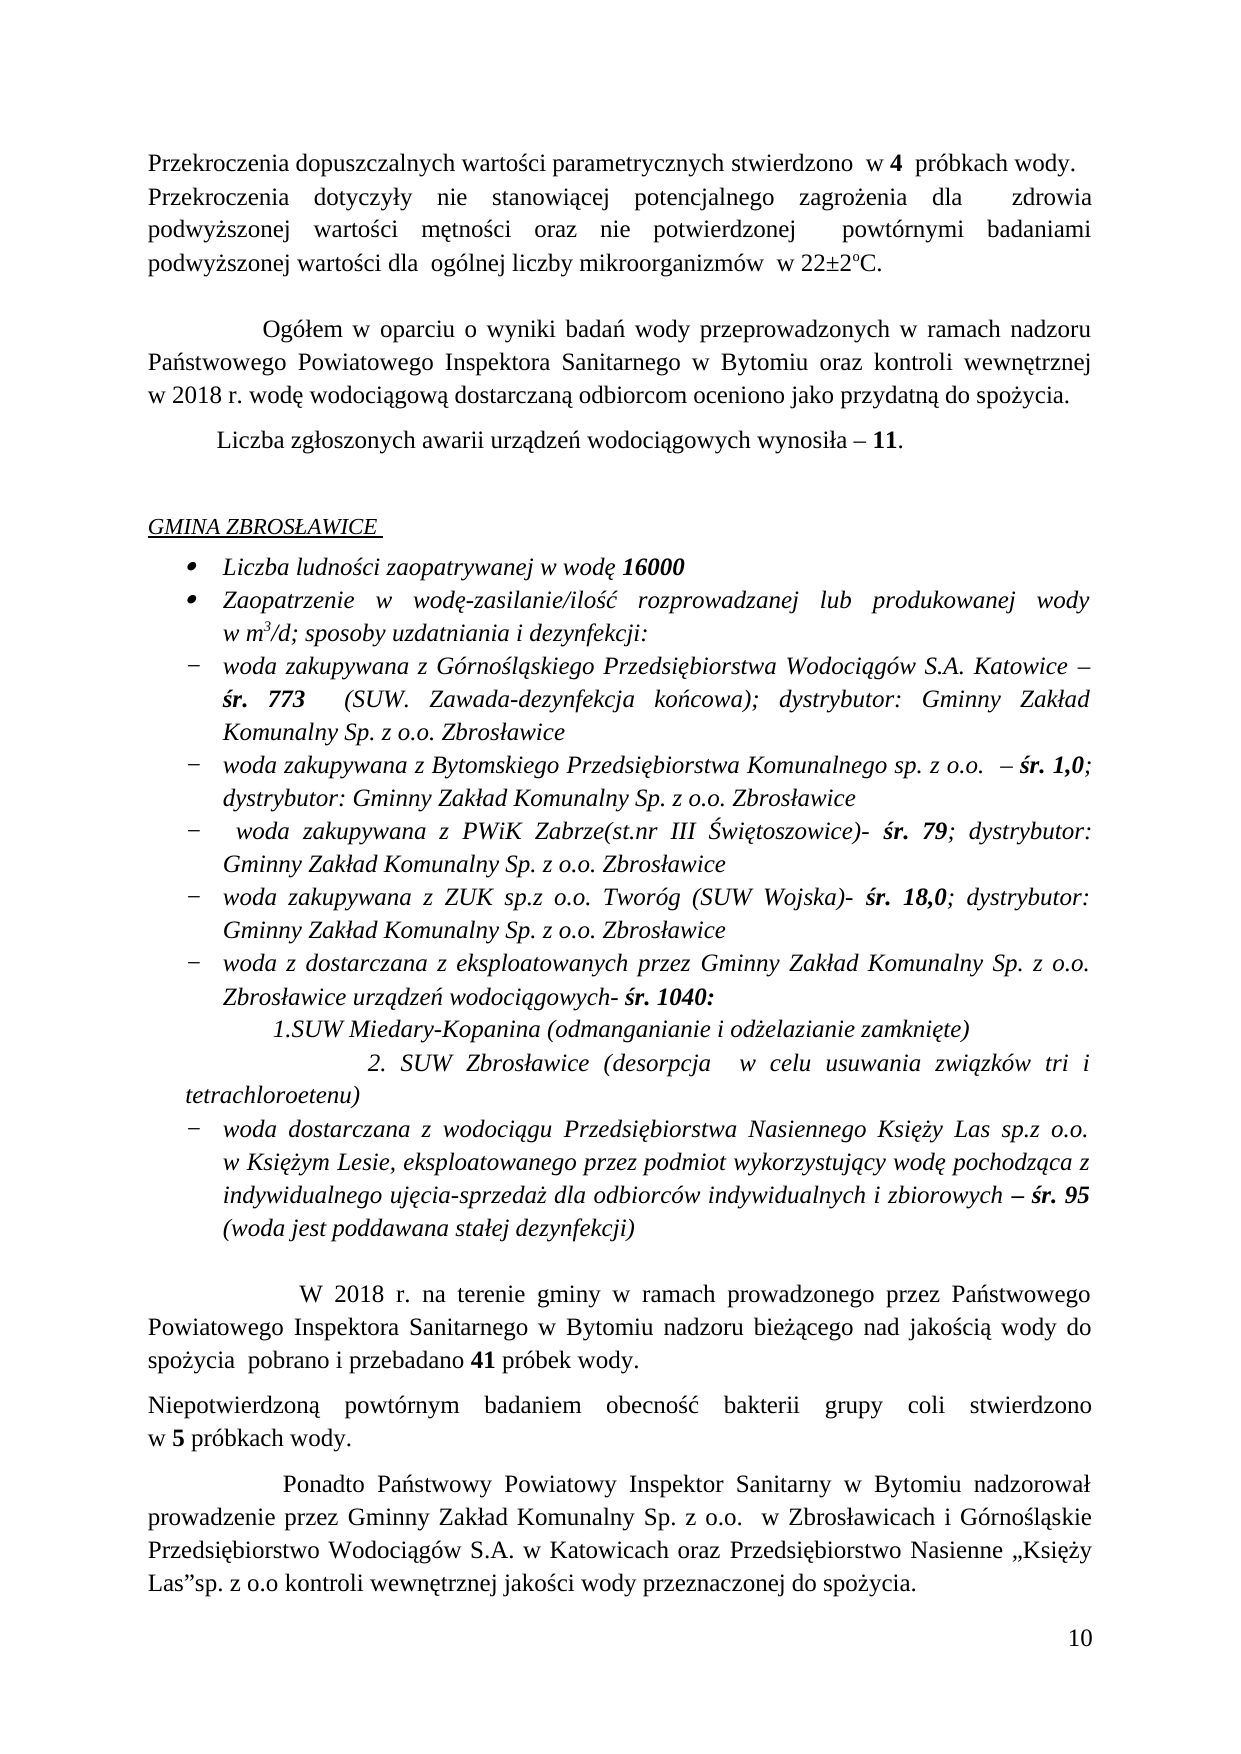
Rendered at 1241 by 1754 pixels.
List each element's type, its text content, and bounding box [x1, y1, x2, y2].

text GMINA ZBROSŁAWICE [148, 513, 1092, 540]
list woda dostarczana z wodociągu Przedsiębiorstwa Nasiennego Księży Las sp.z o.o. w Księżym Lesie, eksploatowanego przez podmiot wykorzystujący wodę pochodząca z indywidualnego ujęcia-sprzedaż dla odbiorców indywidualnych i zbiorowych – śr. 95 (woda jest poddawana stałej dezynfekcji) [185, 1114, 1092, 1241]
list woda zakupywana z Bytomskiego Przedsiębiorstwa Komunalnego sp. z o.o. – śr. 1,0; dystrybutor: Gminny Zakład Komunalny Sp. z o.o. Zbrosławice [185, 750, 1092, 812]
text Ogółem w oparciu o wyniki badań wody przeprowadzonych w ramach nadzoru Państwowego Powiatowego Inspektora Sanitarnego w Bytomiu oraz kontroli wewnętrznej w 2018 r. wodę wodociągową dostarczaną odbiorcom oceniono jako przydatną do spożycia. [148, 314, 1092, 408]
text Przekroczenia dopuszczalnych wartości parametrycznych stwierdzono w 4 próbkach wody. [148, 148, 1092, 176]
list woda z dostarczana z eksploatowanych przez Gminny Zakład Komunalny Sp. z o.o. Zbrosławice urządzeń wodociągowych- śr. 1040: [185, 948, 1092, 1010]
text Niepotwierdzoną powtórnym badaniem obecność bakterii grupy coli stwierdzono w 5 próbkach wody. [148, 1390, 1092, 1452]
text Przekroczenia dotyczyły nie stanowiącej potencjalnego zagrożenia dla zdrowia podwyższonej wartości mętności oraz nie potwierdzonej powtórnymi badaniami podwyższonej wartości dla ogólnej liczby mikroorganizmów w 22±2oC. [148, 182, 1092, 276]
text W 2018 r. na terenie gminy w ramach prowadzonego przez Państwowego Powiatowego Inspektora Sanitarnego w Bytomiu nadzoru bieżącego nad jakością wody do spożycia pobrano i przebadano 41 próbek wody. [148, 1279, 1092, 1373]
list woda zakupywana z PWiK Zabrze(st.nr III Świętoszowice)- śr. 79; dystrybutor: Gminny Zakład Komunalny Sp. z o.o. Zbrosławice [185, 816, 1092, 878]
text 1.SUW Miedary-Kopanina (odmanganianie i odżelazianie zamknięte) [185, 1014, 1092, 1043]
list Zaopatrzenie w wodę-zasilanie/ilość rozprowadzanej lub produkowanej wody w m3/d; sposoby uzdatniania i dezynfekcji: [185, 585, 1092, 647]
text 2. SUW Zbrosławice (desorpcja w celu usuwania związków tri i tetrachloroetenu) [185, 1048, 1092, 1109]
list Liczba ludności zaopatrywanej w wodę 16000 [185, 552, 1092, 581]
text Liczba zgłoszonych awarii urządzeń wodociągowych wynosiła – 11. [148, 425, 1092, 454]
list woda zakupywana z ZUK sp.z o.o. Tworóg (SUW Wojska)- śr. 18,0; dystrybutor: Gminny Zakład Komunalny Sp. z o.o. Zbrosławice [185, 882, 1092, 944]
list woda zakupywana z Górnośląskiego Przedsiębiorstwa Wodociągów S.A. Katowice – śr. 773 (SUW. Zawada-dezynfekcja końcowa); dystrybutor: Gminny Zakład Komunalny Sp. z o.o. Zbrosławice [185, 651, 1092, 746]
text Ponadto Państwowy Powiatowy Inspektor Sanitarny w Bytomiu nadzorował prowadzenie przez Gminny Zakład Komunalny Sp. z o.o. w Zbrosławicach i Górnośląskie Przedsiębiorstwo Wodociągów S.A. w Katowicach oraz Przedsiębiorstwo Nasienne „Księży Las”sp. z o.o kontroli wewnętrznej jakości wody przeznaczonej do spożycia. [148, 1469, 1092, 1597]
